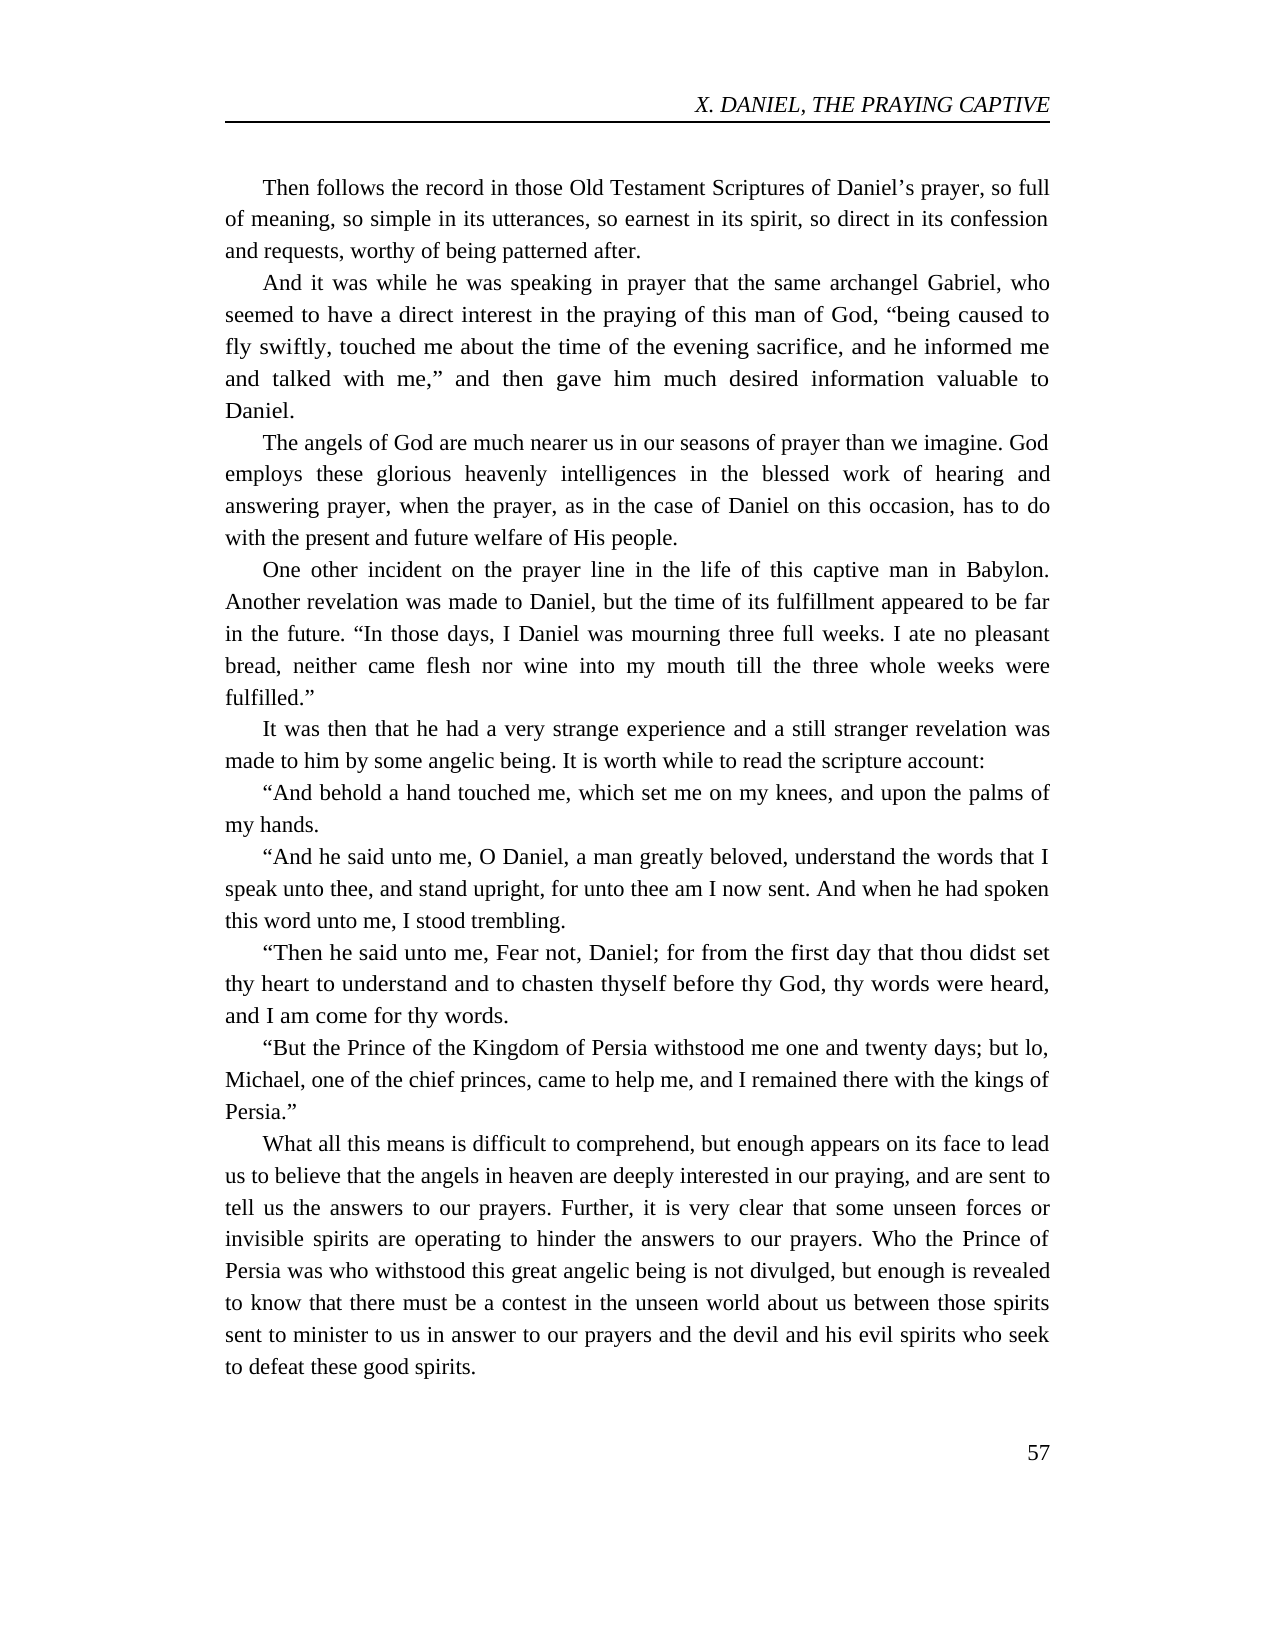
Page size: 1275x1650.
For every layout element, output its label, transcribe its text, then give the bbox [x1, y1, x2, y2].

text And it was while he was speaking in prayer that the same archangel Gabriel, who seemed to have a direct interest in the praying of this man of God, “being caused to fly swiftly, touched me about the time of the evening sacrifice, and he informed me and talked with me,” and then gave him much desired information valuable to Daniel. [225, 269, 1050, 423]
text It was then that he had a very strange experience and a still stranger revelation was made to him by some angelic being. It is worth while to read the scripture account: [225, 716, 1050, 774]
text “But the Prince of the Kingdom of Persia withstood me one and twenty days; but lo, Michael, one of the chief princes, came to help me, and I remained there with the kings of Persia.” [225, 1034, 1050, 1124]
text “And he said unto me, O Daniel, a man greatly beloved, understand the words that I speak unto thee, and stand upright, for unto thee am I now sent. And when he had spoken this word unto me, I stood trembling. [225, 843, 1050, 933]
text One other incident on the prayer line in the life of this captive man in Babylon. Another revelation was made to Daniel, but the time of its fulfillment appeared to be far in the future. “In those days, I Daniel was mourning three full weeks. I ate no pleasant bread, neither came flesh nor wine into my mouth till the three whole weeks were fulfilled.” [225, 556, 1050, 710]
text “Then he said unto me, Fear not, Daniel; for from the first day that thou didst set thy heart to understand and to chasten thyself before thy God, thy words were heard, and I am come for thy words. [225, 939, 1050, 1029]
text What all this means is difficult to comprehend, but enough appears on its face to lead us to believe that the angels in heaven are deeply interested in our praying, and are sent to tell us the answers to our prayers. Further, it is very clear that some unseen forces or invisible spirits are operating to hinder the answers to our prayers. Who the Prince of Persia was who withstood this great angelic being is not divulged, but enough is revealed to know that there must be a contest in the unseen world about us between those spirits sent to minister to us in answer to our prayers and the devil and his evil spirits who seek to defeat these good spirits. [225, 1130, 1050, 1379]
text Then follows the record in those Old Testament Scriptures of Daniel’s prayer, so full of meaning, so simple in its utterances, so earnest in its spirit, so direct in its confession and requests, worthy of being patterned after. [225, 174, 1050, 264]
text “And behold a hand touched me, which set me on my knees, and upon the palms of my hands. [225, 779, 1050, 837]
text The angels of God are much nearer us in our seasons of prayer than we imagine. God employs these glorious heavenly intelligences in the blessed work of hearing and answering prayer, when the prayer, as in the case of Daniel on this occasion, has to do with the present and future welfare of His people. [225, 429, 1050, 551]
